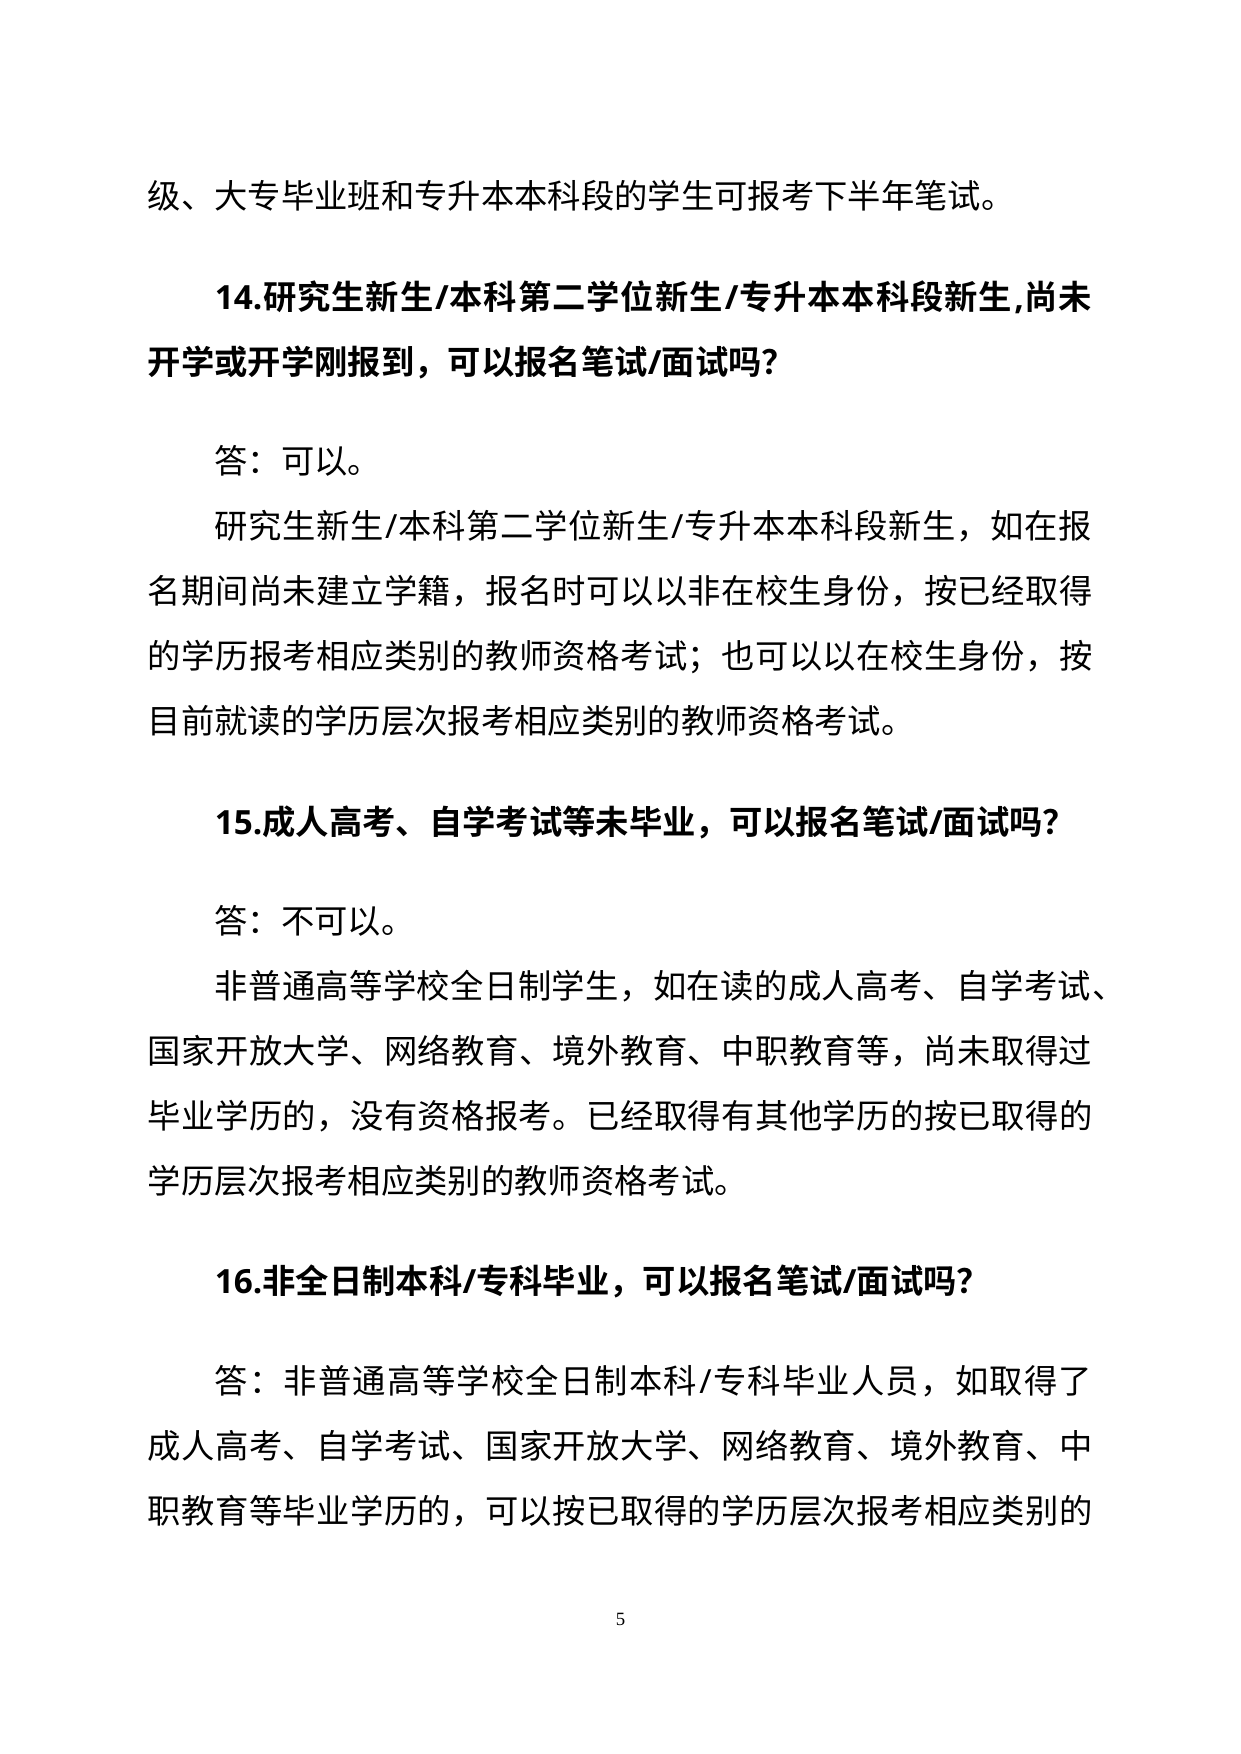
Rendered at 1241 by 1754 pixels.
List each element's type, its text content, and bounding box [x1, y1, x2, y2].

subtitle 16.非全日制本科/专科毕业，可以报名笔试/面试吗？ [148, 1247, 1092, 1312]
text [148, 162, 1092, 227]
text 研究生新生/本科第二学位新生/专升本本科段新生，如在报名期间尚未建立学籍，报名时可以以非在校生身份，按已经取得的学历报考相应类别的教师资格考试；也可以以在校生身份，按目前就读的学历层次报考相应类别的教师资格考试。 [148, 492, 1092, 752]
text 非普通高等学校全日制学生，如在读的成人高考、自学考试、国家开放大学、网络教育、境外教育、中职教育等，尚未取得过毕业学历的，没有资格报考。已经取得有其他学历的按已取得的学历层次报考相应类别的教师资格考试。 [148, 952, 1092, 1212]
text 答：不可以。 [148, 887, 1092, 952]
subtitle 15.成人高考、自学考试等未毕业，可以报名笔试/面试吗？ [148, 787, 1092, 852]
subtitle 14.研究生新生/本科第二学位新生/专升本本科段新生,尚未开学或开学刚报到，可以报名笔试/面试吗？ [148, 262, 1092, 392]
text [148, 1346, 1092, 1541]
text 答：可以。 [148, 427, 1092, 492]
